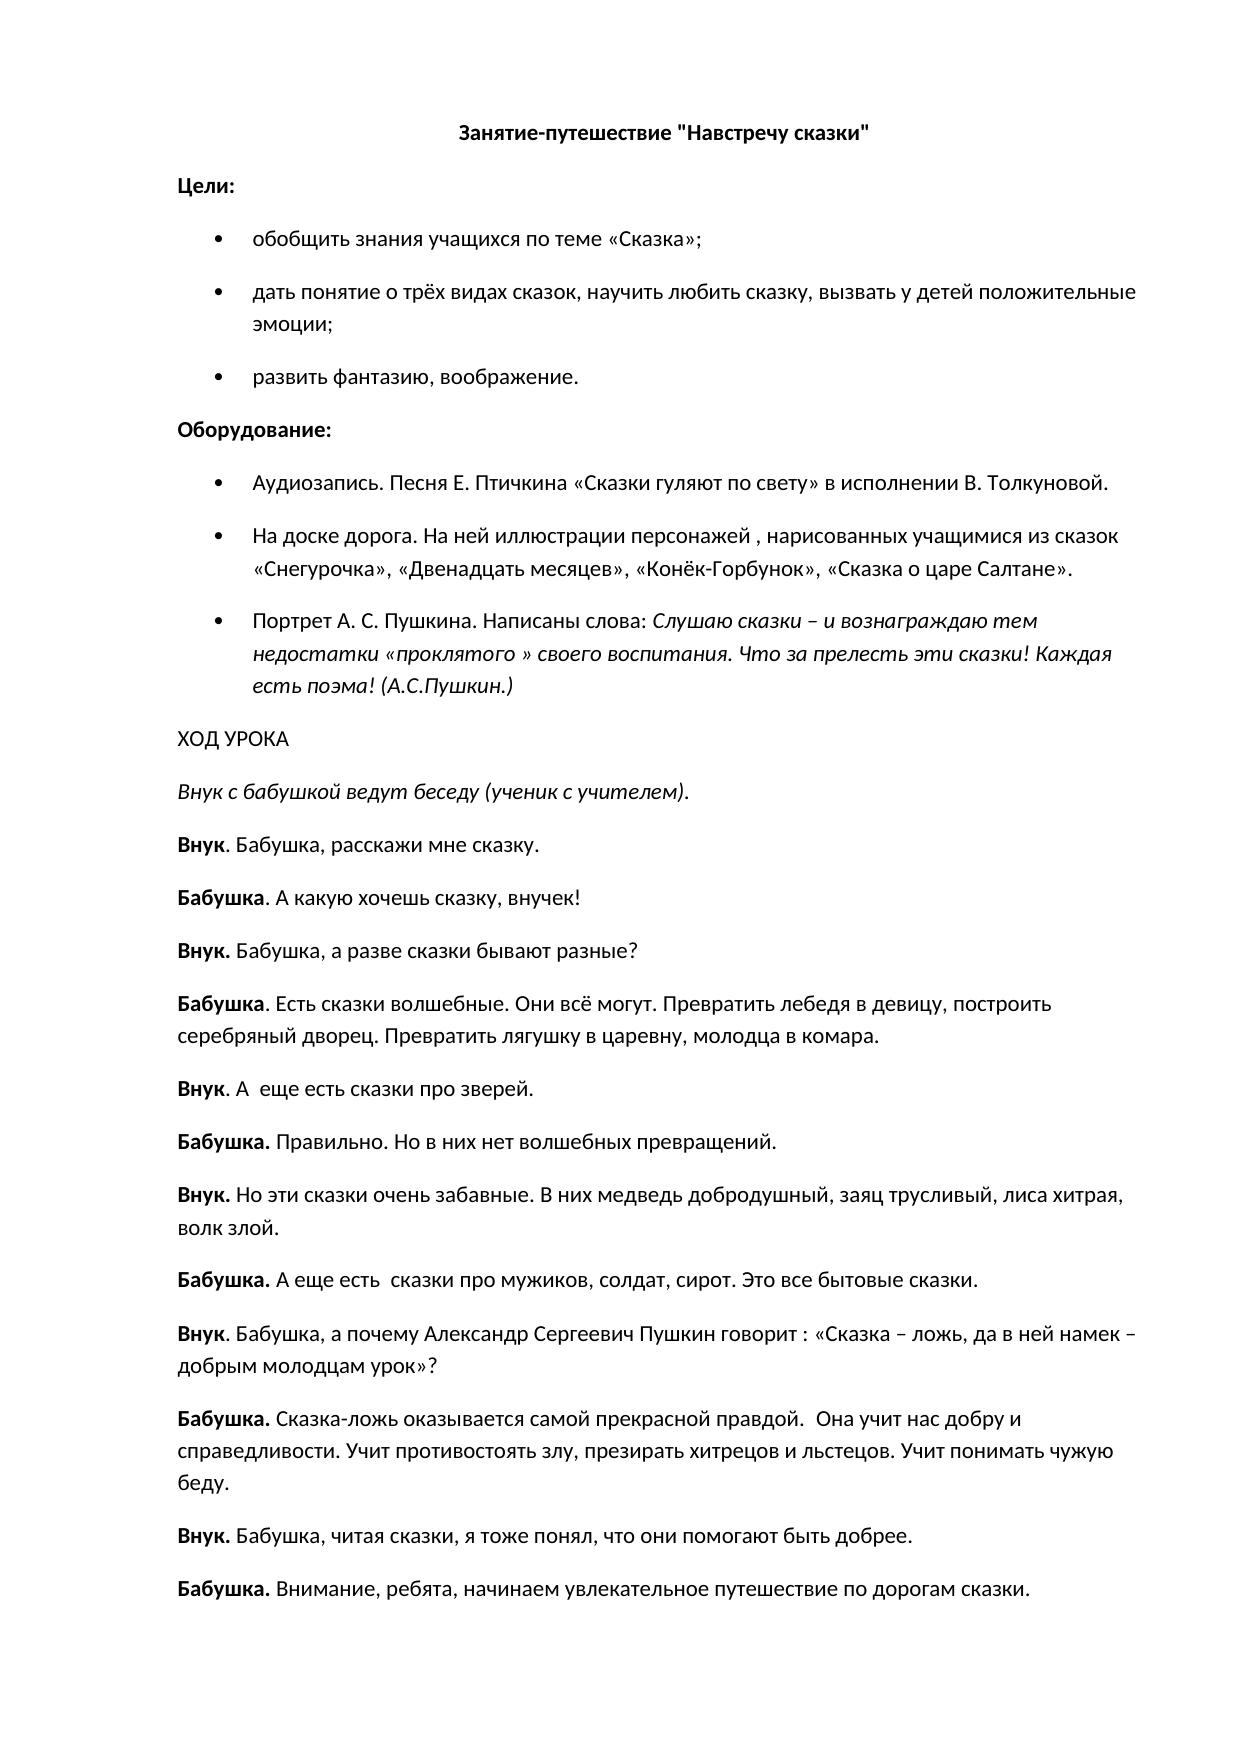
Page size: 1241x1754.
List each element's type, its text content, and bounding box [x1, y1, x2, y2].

text ХОД УРОКА [177, 724, 1152, 752]
list развить фантазию, воображение. [215, 362, 1152, 390]
text Занятие-путешествие "Навстречу сказки" [177, 118, 1152, 146]
list обобщить знания учащихся по теме «Сказка»; [215, 224, 1152, 252]
text Бабушка. А какую хочешь сказку, внучек! [177, 883, 1152, 911]
text Оборудование: [177, 415, 1152, 443]
text Внук. Бабушка, а почему Александр Сергеевич Пушкин говорит : «Сказка – ложь, да в ней намек – добрым молодцам урок»? [177, 1319, 1152, 1379]
text Внук. А еще есть сказки про зверей. [177, 1074, 1152, 1102]
list Портрет А. С. Пушкина. Написаны слова: Слушаю сказки – и вознаграждаю тем недостатки «проклятого » своего воспитания. Что за прелесть эти сказки! Каждая есть поэма! (А.С.Пушкин.) [215, 607, 1152, 699]
text Бабушка. Правильно. Но в них нет волшебных превращений. [177, 1127, 1152, 1155]
text Внук. Бабушка, расскажи мне сказку. [177, 830, 1152, 858]
text Внук. Бабушка, а разве сказки бывают разные? [177, 936, 1152, 964]
list На доске дорога. На ней иллюстрации персонажей , нарисованных учащимися из сказок «Снегурочка», «Двенадцать месяцев», «Конёк-Горбунок», «Сказка о царе Салтане». [215, 521, 1152, 582]
text Бабушка. Есть сказки волшебные. Они всё могут. Превратить лебедя в девицу, построить серебряный дворец. Превратить лягушку в царевну, молодца в комара. [177, 989, 1152, 1049]
list Аудиозапись. Песня Е. Птичкина «Сказки гуляют по свету» в исполнении В. Толкуновой. [215, 468, 1152, 496]
text Цели: [177, 171, 1152, 199]
text Бабушка. А еще есть сказки про мужиков, солдат, сирот. Это все бытовые сказки. [177, 1266, 1152, 1294]
text Внук. Бабушка, читая сказки, я тоже понял, что они помогают быть добрее. [177, 1521, 1152, 1549]
text Внук. Но эти сказки очень забавные. В них медведь добродушный, заяц трусливый, лиса хитрая, волк злой. [177, 1180, 1152, 1241]
text Бабушка. Сказка-ложь оказывается самой прекрасной правдой. Она учит нас добру и справедливости. Учит противостоять злу, презирать хитрецов и льстецов. Учит понимать чужую беду. [177, 1404, 1152, 1496]
list дать понятие о трёх видах сказок, научить любить сказку, вызвать у детей положительные эмоции; [215, 277, 1152, 337]
text Бабушка. Внимание, ребята, начинаем увлекательное путешествие по дорогам сказки. [177, 1574, 1152, 1602]
text Внук с бабушкой ведут беседу (ученик с учителем). [177, 777, 1152, 805]
